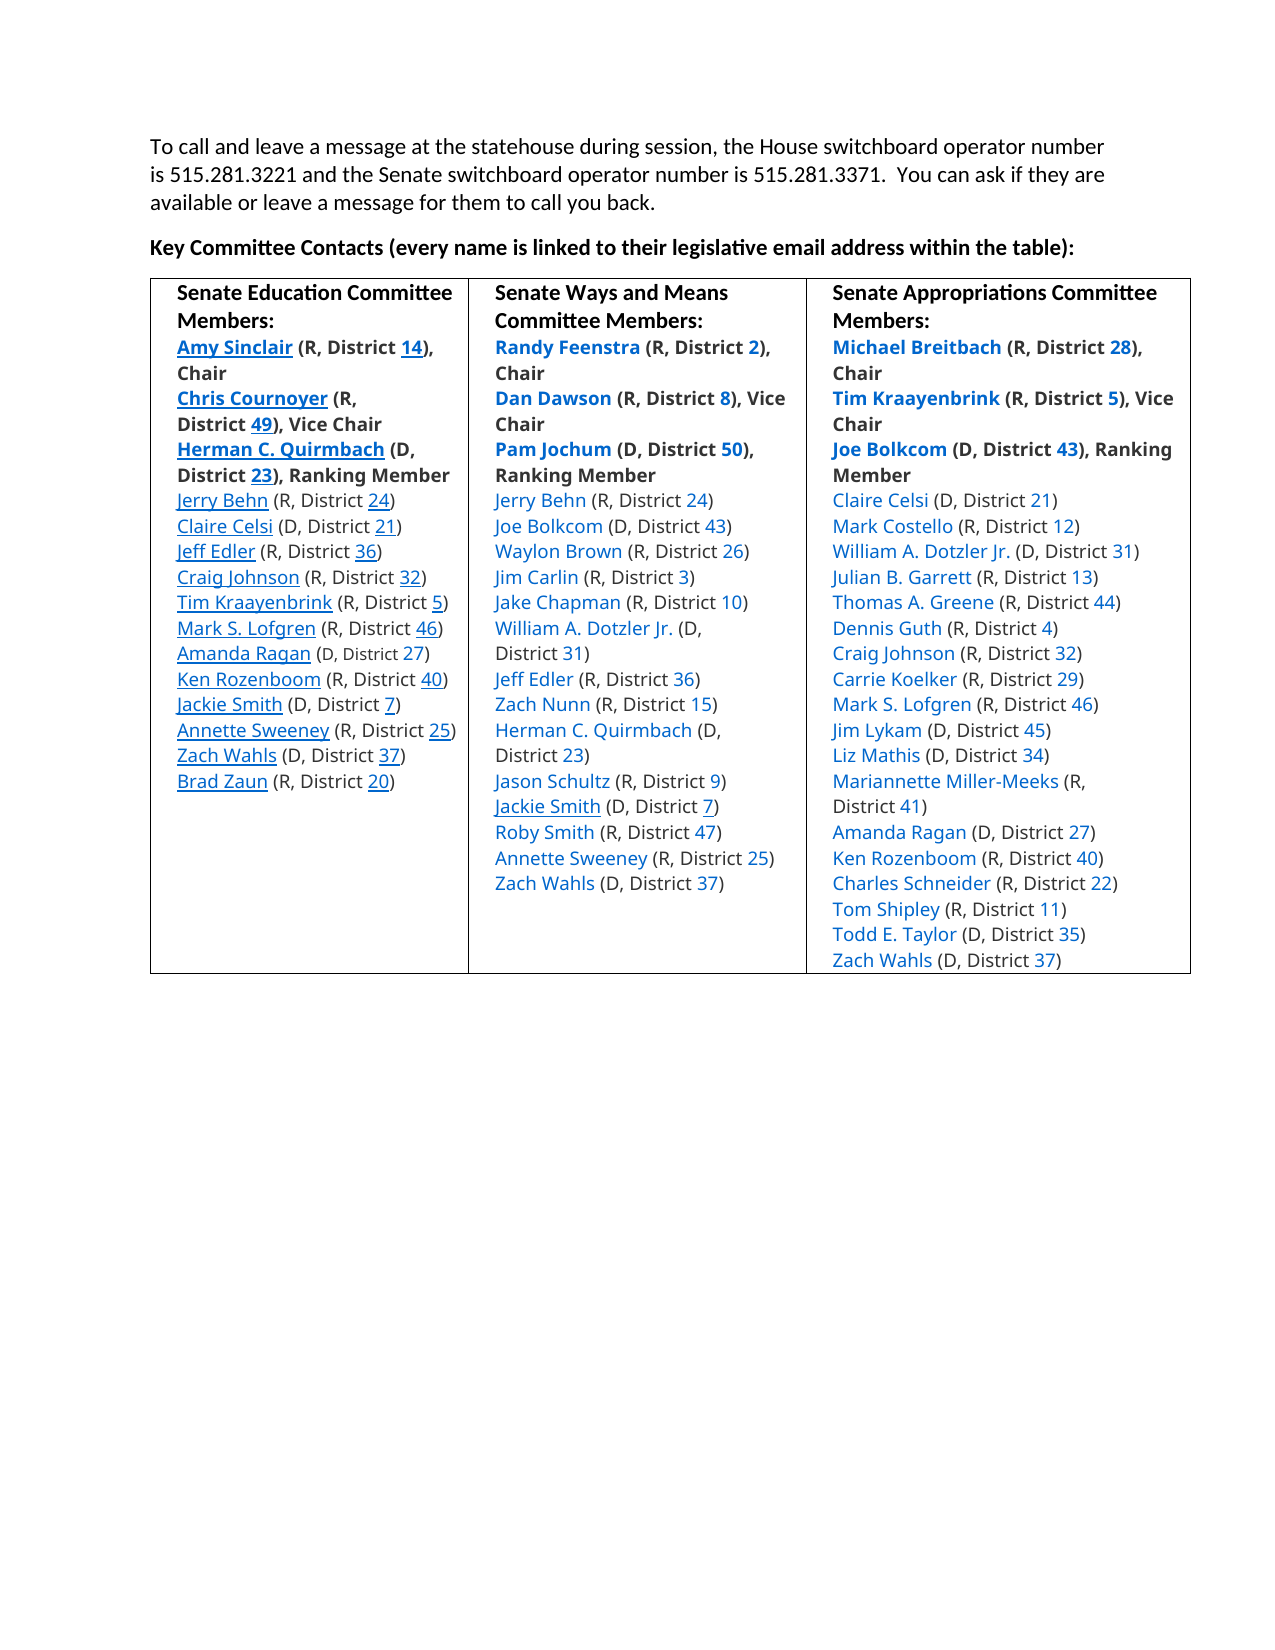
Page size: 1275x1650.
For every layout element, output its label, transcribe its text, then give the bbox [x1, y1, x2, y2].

table_header Senate Ways and Means Committee Members: Randy Feenstra (R, District 2), Chair Dan Dawson (R, District 8), Vice Chair Pam Jochum (D, District 50), Ranking Member Jerry Behn (R, District 24) Joe Bolkcom (D, District 43) Waylon Brown (R, District 26) Jim Carlin (R, District 3) Jake Chapman (R, District 10) William A. Dotzler Jr. (D, District 31) Jeff Edler (R, District 36) Zach Nunn (R, District 15) Herman C. Quirmbach (D, District 23) Jason Schultz (R, District 9) Jackie Smith (D, District 7) Roby Smith (R, District 47) Annette Sweeney (R, District 25) Zach Wahls (D, District 37) [469, 279, 806, 972]
table_header Senate Appropriations Committee Members: Michael Breitbach (R, District 28), Chair Tim Kraayenbrink (R, District 5), Vice Chair Joe Bolkcom (D, District 43), Ranking Member Claire Celsi (D, District 21) Mark Costello (R, District 12) William A. Dotzler Jr. (D, District 31) Julian B. Garrett (R, District 13) Thomas A. Greene (R, District 44) Dennis Guth (R, District 4) Craig Johnson (R, District 32) Carrie Koelker (R, District 29) Mark S. Lofgren (R, District 46) Jim Lykam (D, District 45) Liz Mathis (D, District 34) Mariannette Miller-Meeks (R, District 41) Amanda Ragan (D, District 27) Ken Rozenboom (R, District 40) Charles Schneider (R, District 22) Tom Shipley (R, District 11) Todd E. Taylor (D, District 35) Zach Wahls (D, District 37) [807, 279, 1190, 972]
text Key Committee Contacts (every name is linked to their legislative email address within the table): [150, 233, 1125, 261]
text To call and leave a message at the statehouse during session, the House switchboard operator number is 515.281.3221 and the Senate switchboard operator number is 515.281.3371. You can ask if they are available or leave a message for them to call you back. [150, 132, 1125, 216]
table_header Senate Education Committee Members: Amy Sinclair (R, District 14), Chair Chris Cournoyer (R, District 49), Vice Chair Herman C. Quirmbach (D, District 23), Ranking Member Jerry Behn (R, District 24) Claire Celsi (D, District 21) Jeff Edler (R, District 36) Craig Johnson (R, District 32) Tim Kraayenbrink (R, District 5) Mark S. Lofgren (R, District 46) Amanda Ragan (D, District 27) Ken Rozenboom (R, District 40) Jackie Smith (D, District 7) Annette Sweeney (R, District 25) Zach Wahls (D, District 37) Brad Zaun (R, District 20) [151, 279, 468, 972]
